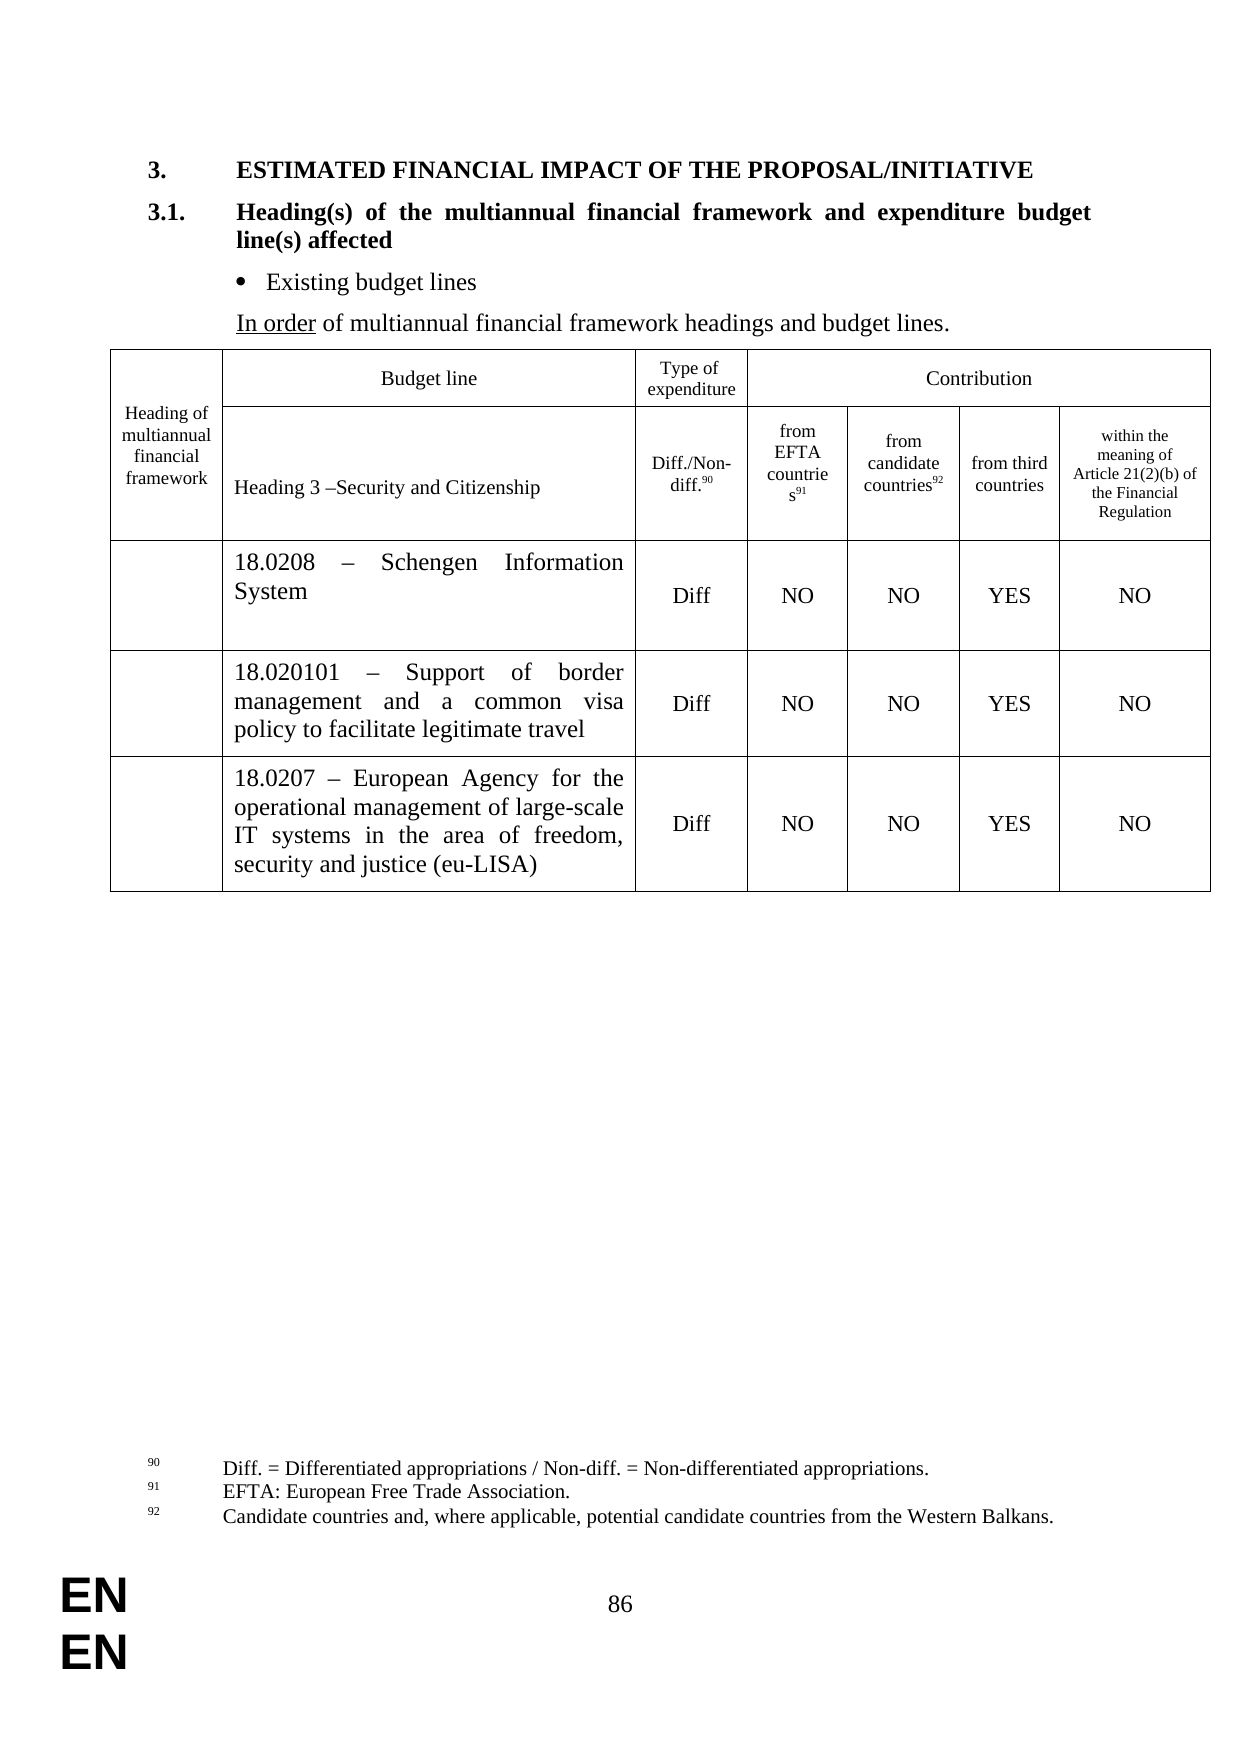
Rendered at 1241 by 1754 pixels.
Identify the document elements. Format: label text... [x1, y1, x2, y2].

table_cell NO [748, 541, 847, 650]
table_cell NO [748, 757, 847, 891]
table_cell NO [1060, 651, 1210, 756]
table_cell Diff [636, 541, 747, 650]
table_cell from candidate countries [848, 407, 959, 540]
table_header Heading of multiannual financial framework [111, 350, 222, 540]
table_cell YES [960, 541, 1059, 650]
table_cell Heading 3 –Security and Citizenship [223, 407, 635, 540]
table_cell NO [748, 651, 847, 756]
table_cell 18.0208 – Schengen Information System [223, 541, 635, 650]
table_cell NO [1060, 541, 1210, 650]
text In order of multiannual financial framework headings and budget lines. [236, 308, 1092, 337]
table_cell from third countries [960, 407, 1059, 540]
table_cell YES [960, 757, 1059, 891]
table_header Contribution [748, 350, 1210, 406]
list Existing budget lines [236, 267, 1092, 296]
table_cell [111, 541, 222, 650]
table_cell NO [848, 541, 959, 650]
table_cell 18.0207 – European Agency for the operational management of large-scale IT systems in the area of freedom, security and justice (eu-LISA) [223, 757, 635, 891]
table_cell [111, 757, 222, 891]
table_header Budget line [223, 350, 635, 406]
table_cell 18.020101 – Support of border management and a common visa policy to facilitate legitimate travel [223, 651, 635, 756]
table_cell NO [848, 757, 959, 891]
subtitle 3. ESTIMATED FINANCIAL IMPACT OF THE PROPOSAL/INITIATIVE [148, 156, 1092, 184]
table_cell NO [1060, 757, 1210, 891]
subtitle 3.1. Heading(s) of the multiannual financial framework and expenditure budget line(s) affected [148, 197, 1092, 254]
table_cell YES [960, 651, 1059, 756]
table_cell Diff [636, 757, 747, 891]
table_cell [111, 651, 222, 756]
table_header Type of expenditure [636, 350, 747, 406]
table_cell Diff./Non-diff. [636, 407, 747, 540]
table_cell Diff [636, 651, 747, 756]
table_cell from EFTA countries [748, 407, 847, 540]
table_cell within the meaning of Article 21(2)(b) of the Financial Regulation [1060, 407, 1210, 540]
table_cell NO [848, 651, 959, 756]
